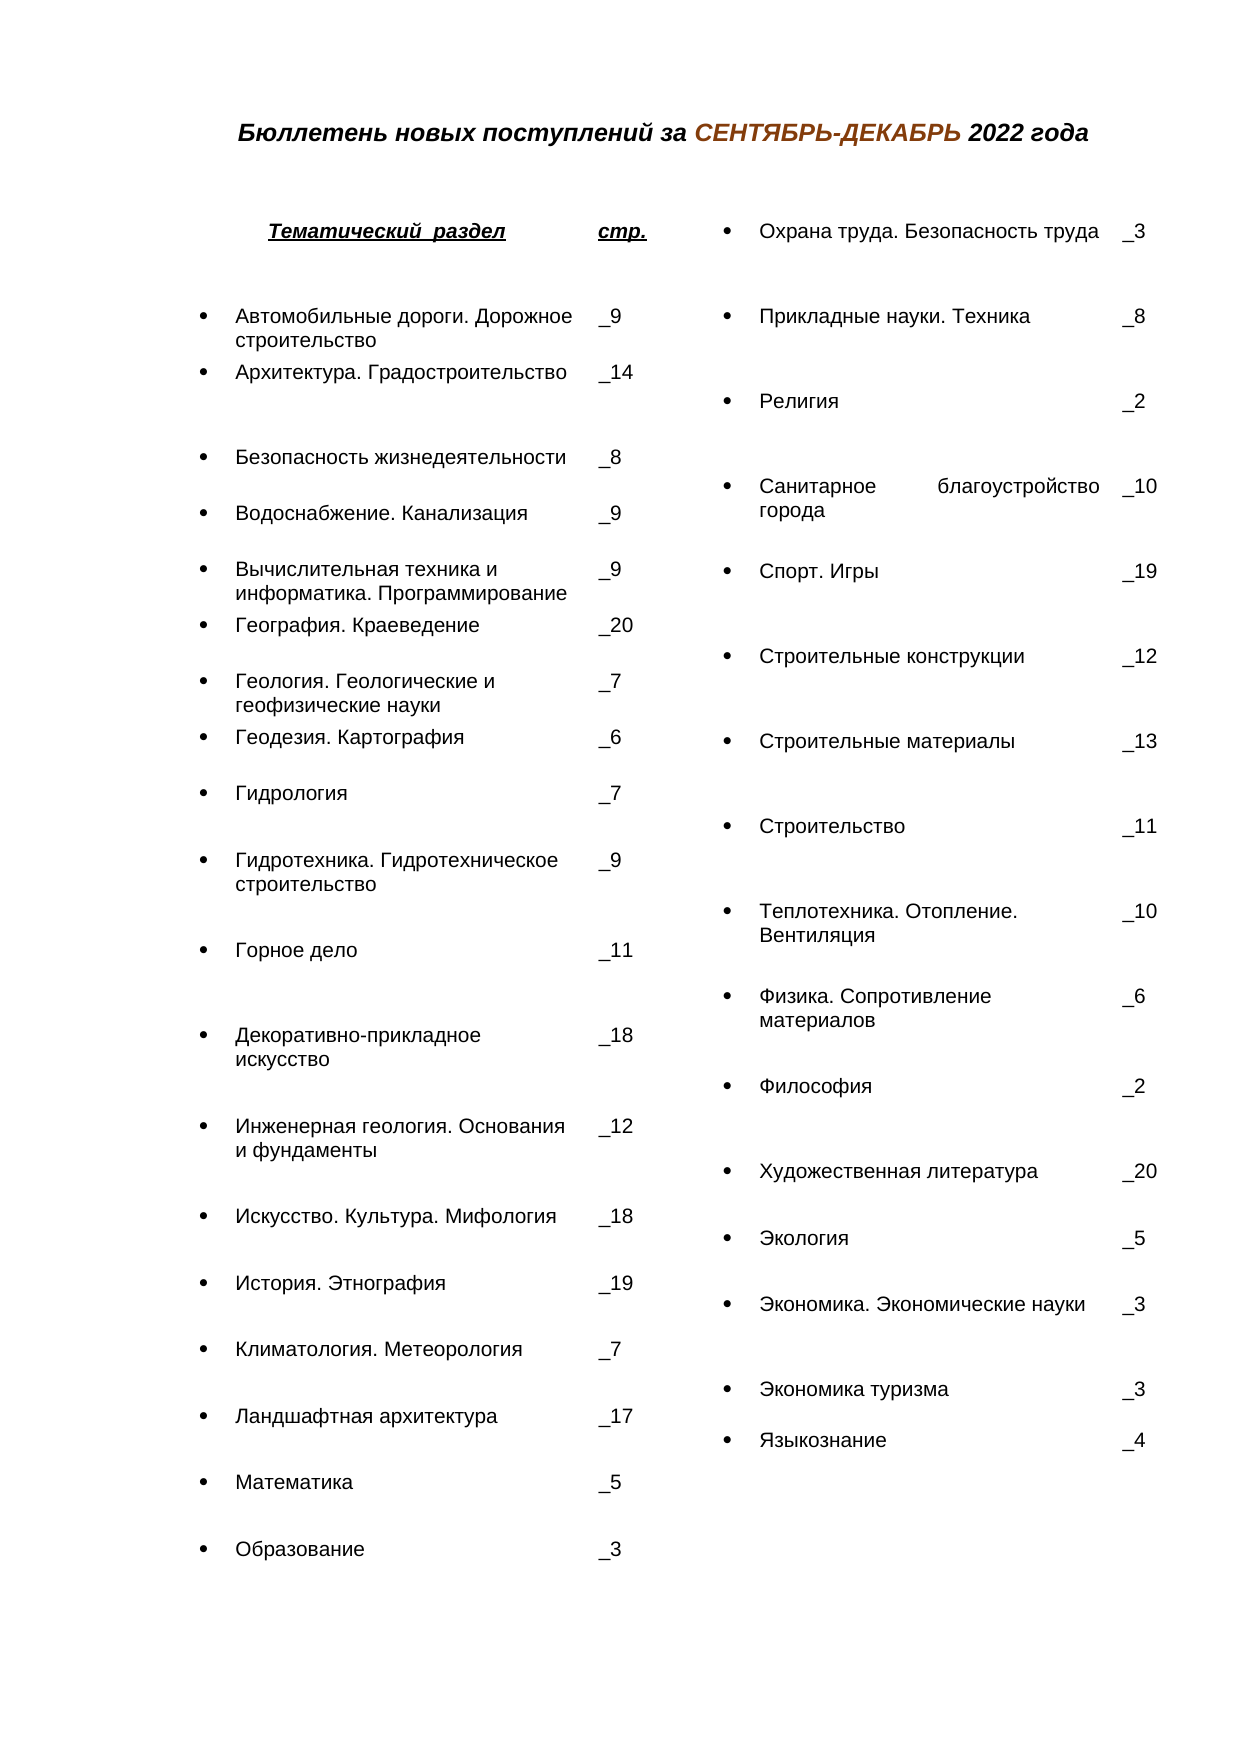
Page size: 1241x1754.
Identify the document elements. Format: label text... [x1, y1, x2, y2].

table_cell _9 [587, 848, 664, 938]
table_cell Декоративно-прикладное искусство [189, 1023, 587, 1113]
table_cell Образование [189, 1537, 587, 1603]
table_cell _10 [1111, 474, 1200, 558]
table_cell Философия [713, 1074, 1111, 1159]
table_cell _8 [1111, 304, 1200, 388]
table_cell _5 [1111, 1226, 1200, 1292]
table_cell Экономика туризма [713, 1377, 1111, 1428]
table_cell _7 [587, 1337, 664, 1404]
table_header стр. [587, 219, 664, 303]
table_cell Безопасность жизнедеятельности [189, 445, 587, 501]
table_cell _9 [587, 557, 664, 613]
table_cell Климатология. Метеорология [189, 1337, 587, 1404]
table_cell Теплотехника. Отопление. Вентиляция [713, 899, 1111, 983]
table_cell _2 [1111, 389, 1200, 473]
table_cell _3 [1111, 1292, 1200, 1377]
table_cell _7 [587, 781, 664, 847]
table_cell _10 [1111, 899, 1200, 983]
table_cell _14 [587, 360, 664, 444]
table_cell _12 [587, 1114, 664, 1204]
table_cell География. Краеведение [189, 613, 587, 669]
table_cell Спорт. Игры [713, 559, 1111, 643]
table_cell Архитектура. Градостроительство [189, 360, 587, 444]
table_cell _3 [587, 1537, 664, 1603]
table_cell Гидротехника. Гидротехническое строительство [189, 848, 587, 938]
table_cell Ландшафтная архитектура [189, 1404, 587, 1470]
table_cell Строительные материалы [713, 729, 1111, 813]
table_cell _8 [587, 445, 664, 501]
table_cell Экономика. Экономические науки [713, 1292, 1111, 1377]
table_cell _20 [1111, 1159, 1200, 1226]
table_cell _4 [1111, 1428, 1200, 1513]
table_cell _3 [1111, 219, 1200, 303]
table_cell _11 [1111, 814, 1200, 898]
table_cell Искусство. Культура. Мифология [189, 1204, 587, 1271]
table_cell Языкознание [713, 1428, 1111, 1513]
table_cell Горное дело [189, 938, 587, 1023]
table_cell _18 [587, 1204, 664, 1271]
table_cell Автомобильные дороги. Дорожное строительство [189, 304, 587, 359]
table_cell Водоснабжение. Канализация [189, 501, 587, 557]
table_cell Инженерная геология. Основания и фундаменты [189, 1114, 587, 1204]
table_cell _9 [587, 501, 664, 557]
table_cell История. Этнография [189, 1271, 587, 1337]
table_cell _19 [1111, 559, 1200, 643]
table_cell _6 [587, 725, 664, 781]
table_cell Математика [189, 1470, 587, 1537]
table_cell Геодезия. Картография [189, 725, 587, 781]
table_cell Прикладные науки. Техника [713, 304, 1111, 388]
subtitle Бюллетень новых поступлений за СЕНТЯБРЬ-ДЕКАБРЬ 2022 года [177, 118, 1152, 147]
table_cell Художественная литература [713, 1159, 1111, 1226]
table_cell Охрана труда. Безопасность труда [713, 219, 1111, 303]
table_cell _5 [587, 1470, 664, 1537]
table_cell Строительство [713, 814, 1111, 898]
table_cell Физика. Сопротивление материалов [713, 984, 1111, 1074]
table_cell Санитарное благоустройство города [713, 474, 1111, 558]
table_cell _12 [1111, 644, 1200, 728]
table_cell Гидрология [189, 781, 587, 847]
table_cell Геология. Геологические и геофизические науки [189, 669, 587, 725]
table_cell Религия [713, 389, 1111, 473]
table_cell _19 [587, 1271, 664, 1337]
table_cell _11 [587, 938, 664, 1023]
table_cell _2 [1111, 1074, 1200, 1159]
table_cell _3 [1111, 1377, 1200, 1428]
table_cell _18 [587, 1023, 664, 1113]
table_cell _9 [587, 304, 664, 359]
table_cell _6 [1111, 984, 1200, 1074]
table_cell Строительные конструкции [713, 644, 1111, 728]
table_cell _17 [587, 1404, 664, 1470]
table_cell _7 [587, 669, 664, 725]
table_cell _20 [587, 613, 664, 669]
table_cell _13 [1111, 729, 1200, 813]
table_header Тематический раздел [189, 219, 587, 303]
table_cell Вычислительная техника и информатика. Программирование [189, 557, 587, 613]
table_cell Экология [713, 1226, 1111, 1292]
